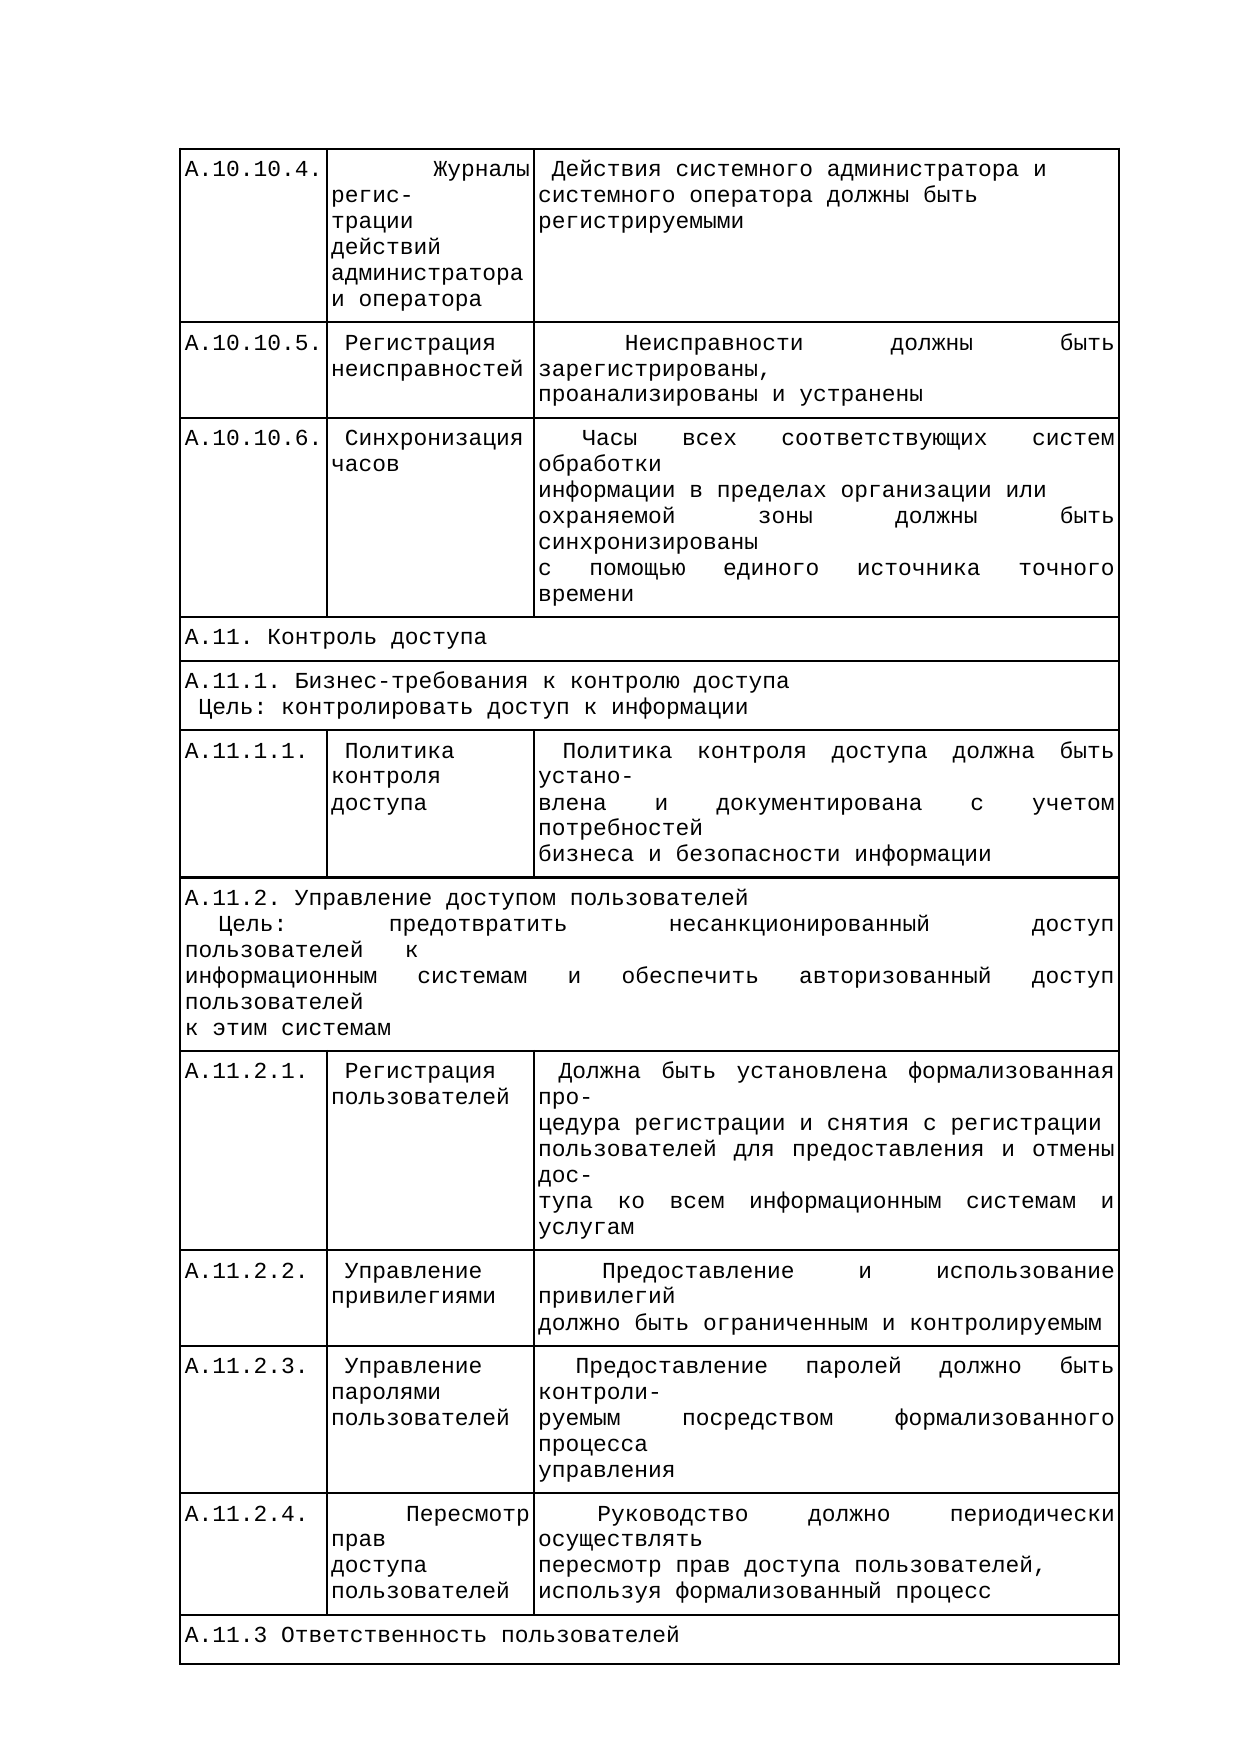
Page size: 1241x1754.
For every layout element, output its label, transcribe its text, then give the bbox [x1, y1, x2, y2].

table_cell Действия системного администратора и системного оператора должны быть регистрируемыми [535, 150, 1118, 321]
table_cell Регистрация пользователей [328, 1052, 533, 1249]
table_cell А.11.2.1. [181, 1052, 326, 1249]
table_cell Политика контроля доступа должна быть устано- влена и документирована с учетом потребностей бизнеса и безопасности информации [535, 731, 1118, 876]
table_cell А.11.2.2. [181, 1251, 326, 1344]
table_cell Регистрация неисправностей [328, 323, 533, 417]
table_cell Управление привилегиями [328, 1251, 533, 1344]
table_cell А.11.1. Бизнес-требования к контролю доступа Цель: контролировать доступ к информации [181, 662, 1118, 729]
table_cell А.11.2. Управление доступом пользователей Цель: предотвратить несанкционированный доступ пользователей к информационным системам и обеспечить авторизованный доступ пользователей к этим системам [181, 879, 1118, 1050]
table_cell Журналы регис- трации действий администратора и оператора [328, 150, 533, 321]
table_cell Должна быть установлена формализованная про- цедура регистрации и снятия с регистрации пользователей для предоставления и отмены дос- тупа ко всем информационным системам и услугам [535, 1052, 1118, 1249]
table_cell А.10.10.5. [181, 323, 326, 417]
table_cell Руководство должно периодически осуществлять пересмотр прав доступа пользователей, используя формализованный процесс [535, 1494, 1118, 1613]
table_cell Синхронизация часов [328, 419, 533, 616]
table_cell Предоставление и использование привилегий должно быть ограниченным и контролируемым [535, 1251, 1118, 1344]
table_cell Часы всех соответствующих систем обработки информации в пределах организации или охраняемой зоны должны быть синхронизированы с помощью единого источника точного времени [535, 419, 1118, 616]
table_cell Управление паролями пользователей [328, 1347, 533, 1492]
table_cell А.11.2.3. [181, 1347, 326, 1492]
table_cell А.11.1.1. [181, 731, 326, 876]
table_cell Неисправности должны быть зарегистрированы, проанализированы и устранены [535, 323, 1118, 417]
table_cell А.10.10.4. [181, 150, 326, 321]
table_cell А.10.10.6. [181, 419, 326, 616]
table_cell Политика контроля доступа [328, 731, 533, 876]
table_cell А.11.2.4. [181, 1494, 326, 1613]
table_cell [181, 1616, 1118, 1663]
table_cell А.11. Контроль доступа [181, 618, 1118, 659]
table_cell Предоставление паролей должно быть контроли- руемым посредством формализованного процесса управления [535, 1347, 1118, 1492]
table_cell Пересмотр прав доступа пользователей [328, 1494, 533, 1613]
